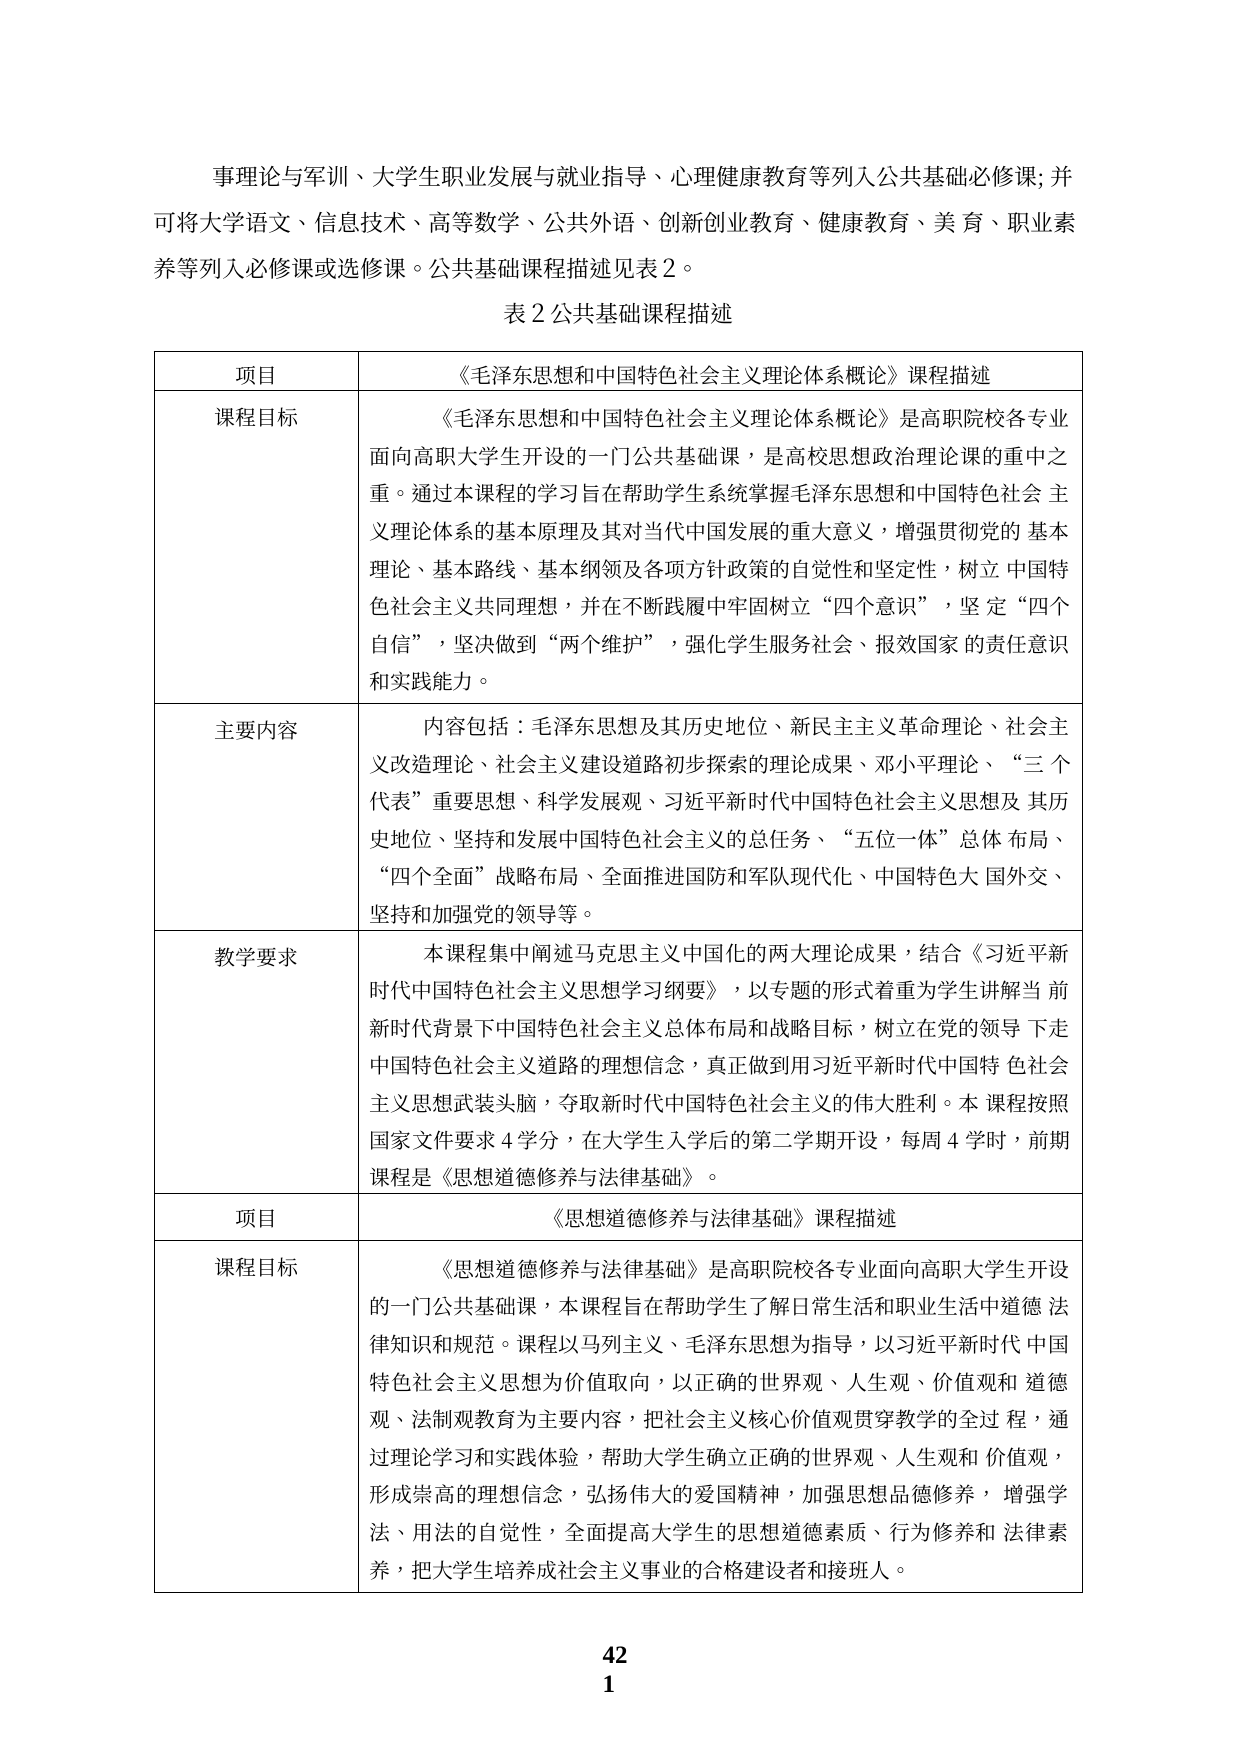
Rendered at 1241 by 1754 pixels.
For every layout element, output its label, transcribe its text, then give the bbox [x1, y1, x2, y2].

table_cell 教学要求 [155, 931, 358, 1193]
table_header 项目 [155, 352, 358, 390]
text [154, 148, 1082, 287]
table_cell 课程目标 [155, 1241, 358, 1592]
table_cell 内容包括：毛泽东思想及其历史地位、新民主主义革命理论、社会主 义改造理论、社会主义建设道路初步探索的理论成果、邓小平理论、“三 个代表”重要思想、科学发展观、习近平新时代中国特色社会主义思想及 其历史地位、坚持和发展中国特色社会主义的总任务、“五位一体”总体 布局、“四个全面”战略布局、全面推进国防和军队现代化、中国特色大 国外交、坚持和加强党的领导等。 [359, 704, 1082, 930]
table_cell 《思想道德修养与法律基础》是高职院校各专业面向高职大学生开设 的一门公共基础课，本课程旨在帮助学生了解日常生活和职业生活中道德 法律知识和规范。课程以马列主义、毛泽东思想为指导，以习近平新时代 中国特色社会主义思想为价值取向，以正确的世界观、人生观、价值观和 道德观、法制观教育为主要内容，把社会主义核心价值观贯穿教学的全过 程，通过理论学习和实践体验，帮助大学生确立正确的世界观、人生观和 价值观，形成崇高的理想信念，弘扬伟大的爱国精神，加强思想品德修养， 增强学法、用法的自觉性，全面提高大学生的思想道德素质、行为修养和 法律素养，把大学生培养成社会主义事业的合格建设者和接班人。 [359, 1241, 1082, 1592]
table_cell 项目 [155, 1194, 358, 1240]
table_cell 《毛泽东思想和中国特色社会主义理论体系概论》是高职院校各专业 面向高职大学生开设的一门公共基础课，是高校思想政治理论课的重中之 重。通过本课程的学习旨在帮助学生系统掌握毛泽东思想和中国特色社会 主义理论体系的基本原理及其对当代中国发展的重大意义，增强贯彻党的 基本理论、基本路线、基本纲领及各项方针政策的自觉性和坚定性，树立 中国特色社会主义共同理想，并在不断践履中牢固树立“四个意识”，坚 定“四个自信”，坚决做到“两个维护”，强化学生服务社会、报效国家 的责任意识和实践能力。 [359, 391, 1082, 703]
subtitle 表2公共基础课程描述 [154, 287, 1082, 332]
table_cell 《思想道德修养与法律基础》课程描述 [359, 1194, 1082, 1240]
table_cell 本课程集中阐述马克思主义中国化的两大理论成果，结合《习近平新 时代中国特色社会主义思想学习纲要》，以专题的形式着重为学生讲解当 前新时代背景下中国特色社会主义总体布局和战略目标，树立在党的领导 下走中国特色社会主义道路的理想信念，真正做到用习近平新时代中国特 色社会主义思想武装头脑，夺取新时代中国特色社会主义的伟大胜利。本 课程按照国家文件要求4学分，在大学生入学后的第二学期开设，每周4 学时，前期课程是《思想道德修养与法律基础》。 [359, 931, 1082, 1193]
table_cell 课程目标 [155, 391, 358, 703]
table_cell 主要内容 [155, 704, 358, 930]
table_header 《毛泽东思想和中国特色社会主义理论体系概论》课程描述 [359, 352, 1082, 390]
